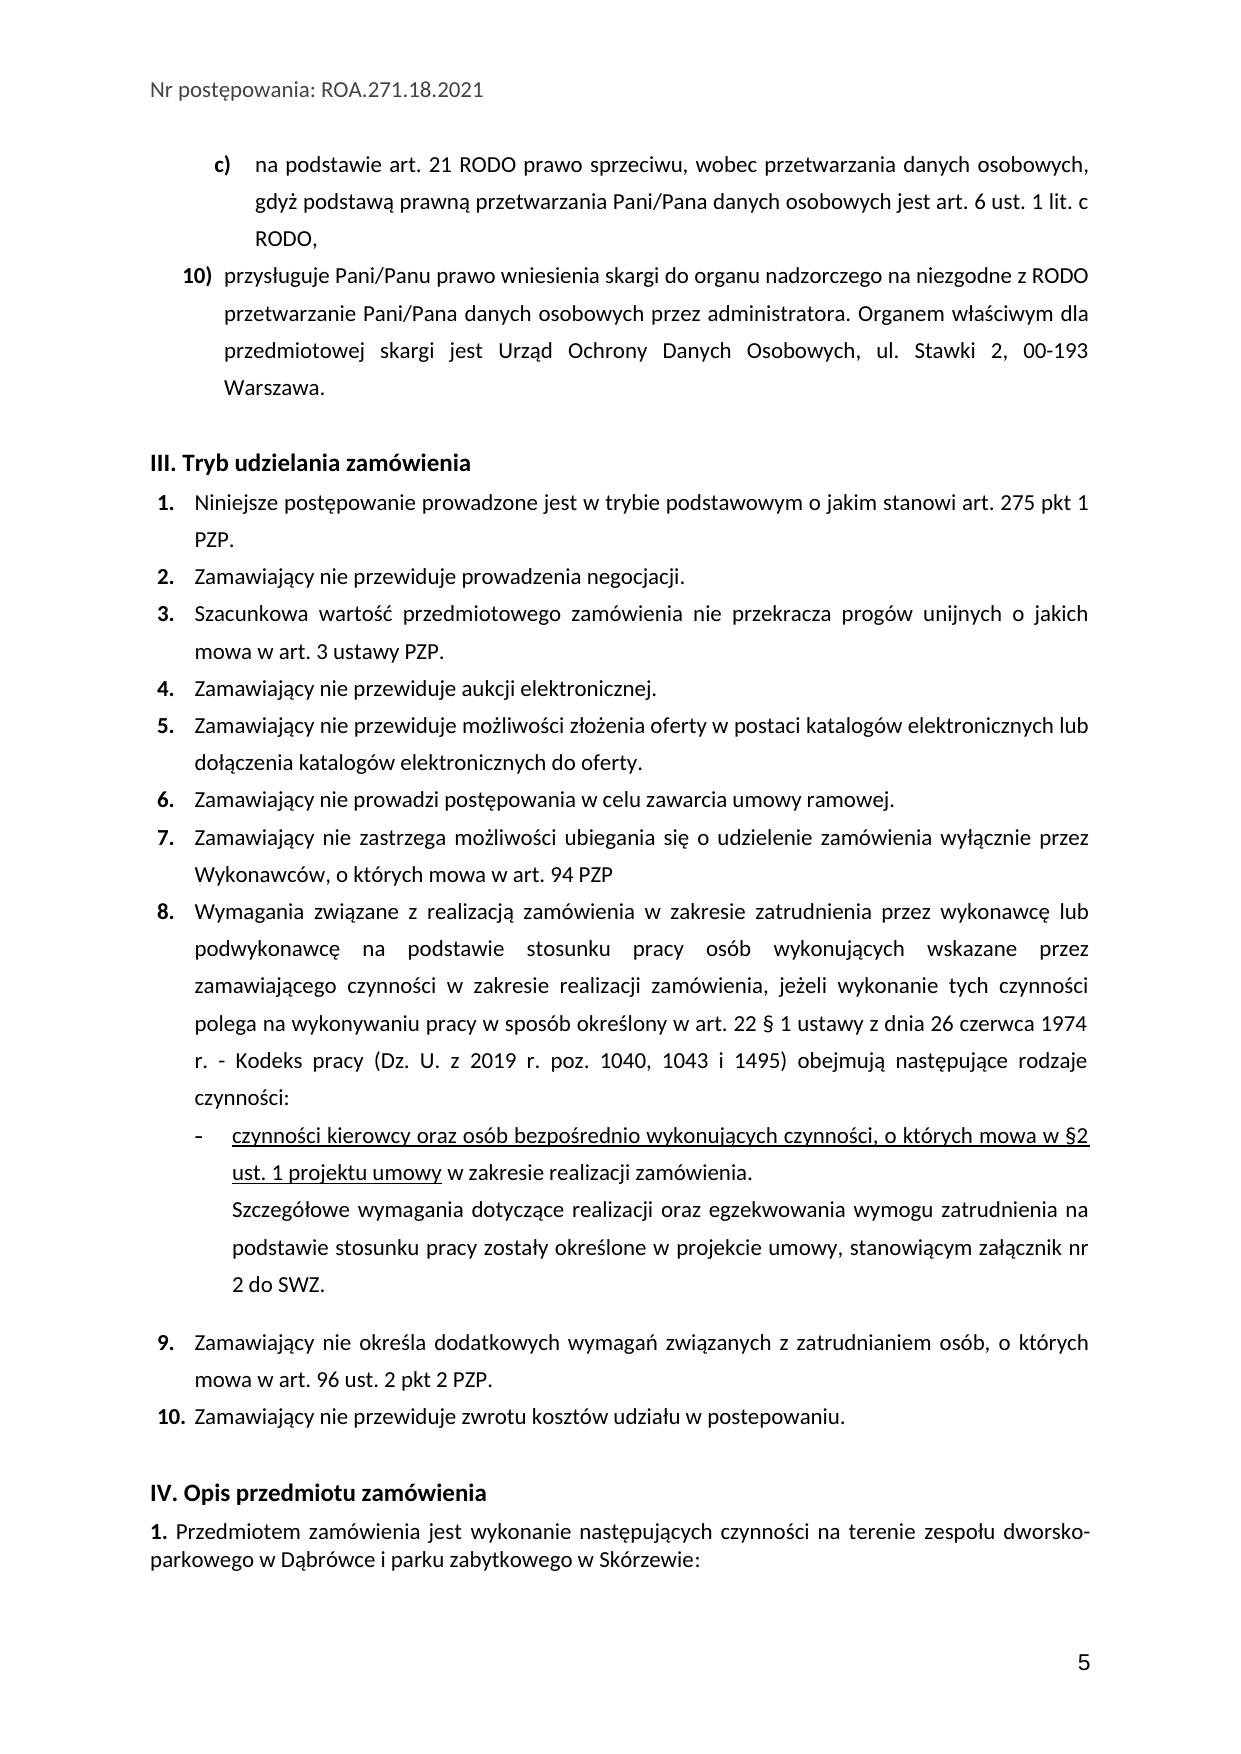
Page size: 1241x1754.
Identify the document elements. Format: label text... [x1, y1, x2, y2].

list Zamawiający nie przewiduje aukcji elektronicznej. [157, 674, 1090, 702]
list Zamawiający nie przewiduje możliwości złożenia oferty w postaci katalogów elektronicznych lub dołączenia katalogów elektronicznych do oferty. [157, 711, 1090, 776]
subtitle III. Tryb udzielania zamówienia [150, 447, 1090, 478]
list Niniejsze postępowanie prowadzone jest w trybie podstawowym o jakim stanowi art. 275 pkt 1 PZP. [157, 488, 1090, 553]
list przysługuje Pani/Panu prawo wniesienia skargi do organu nadzorczego na niezgodne z RODO przetwarzanie Pani/Pana danych osobowych przez administratora. Organem właściwym dla przedmiotowej skargi jest Urząd Ochrony Danych Osobowych, ul. Stawki 2, 00-193 Warszawa. [182, 262, 1090, 401]
list na podstawie art. 21 RODO prawo sprzeciwu, wobec przetwarzania danych osobowych, gdyż podstawą prawną przetwarzania Pani/Pana danych osobowych jest art. 6 ust. 1 lit. c RODO, [214, 150, 1090, 252]
text 1. Przedmiotem zamówienia jest wykonanie następujących czynności na terenie zespołu dworsko-parkowego w Dąbrówce i parku zabytkowego w Skórzewie: [150, 1517, 1090, 1573]
list Wymagania związane z realizacją zamówienia w zakresie zatrudnienia przez wykonawcę lub podwykonawcę na podstawie stosunku pracy osób wykonujących wskazane przez zamawiającego czynności w zakresie realizacji zamówienia, jeżeli wykonanie tych czynności polega na wykonywaniu pracy w sposób określony w art. 22 § 1 ustawy z dnia 26 czerwca 1974 r. - Kodeks pracy (Dz. U. z 2019 r. poz. 1040, 1043 i 1495) obejmują następujące rodzaje czynności: [157, 897, 1090, 1111]
list Zamawiający nie przewiduje prowadzenia negocjacji. [157, 562, 1090, 590]
list Szacunkowa wartość przedmiotowego zamówienia nie przekracza progów unijnych o jakich mowa w art. 3 ustawy PZP. [157, 599, 1090, 665]
list czynności kierowcy oraz osób bezpośrednio wykonujących czynności, o których mowa w §2 ust. 1 projektu umowy w zakresie realizacji zamówienia. [194, 1120, 1090, 1186]
list Zamawiający nie określa dodatkowych wymagań związanych z zatrudnianiem osób, o których mowa w art. 96 ust. 2 pkt 2 PZP. [157, 1328, 1090, 1393]
list Zamawiający nie zastrzega możliwości ubiegania się o udzielenie zamówienia wyłącznie przez Wykonawców, o których mowa w art. 94 PZP [157, 823, 1090, 888]
list Zamawiający nie przewiduje zwrotu kosztów udziału w postepowaniu. [157, 1402, 1090, 1430]
list Zamawiający nie prowadzi postępowania w celu zawarcia umowy ramowej. [157, 786, 1090, 813]
subtitle IV. Opis przedmiotu zamówienia [150, 1477, 1090, 1507]
list Szczegółowe wymagania dotyczące realizacji oraz egzekwowania wymogu zatrudnienia na podstawie stosunku pracy zostały określone w projekcie umowy, stanowiącym załącznik nr 2 do SWZ. [232, 1196, 1090, 1298]
